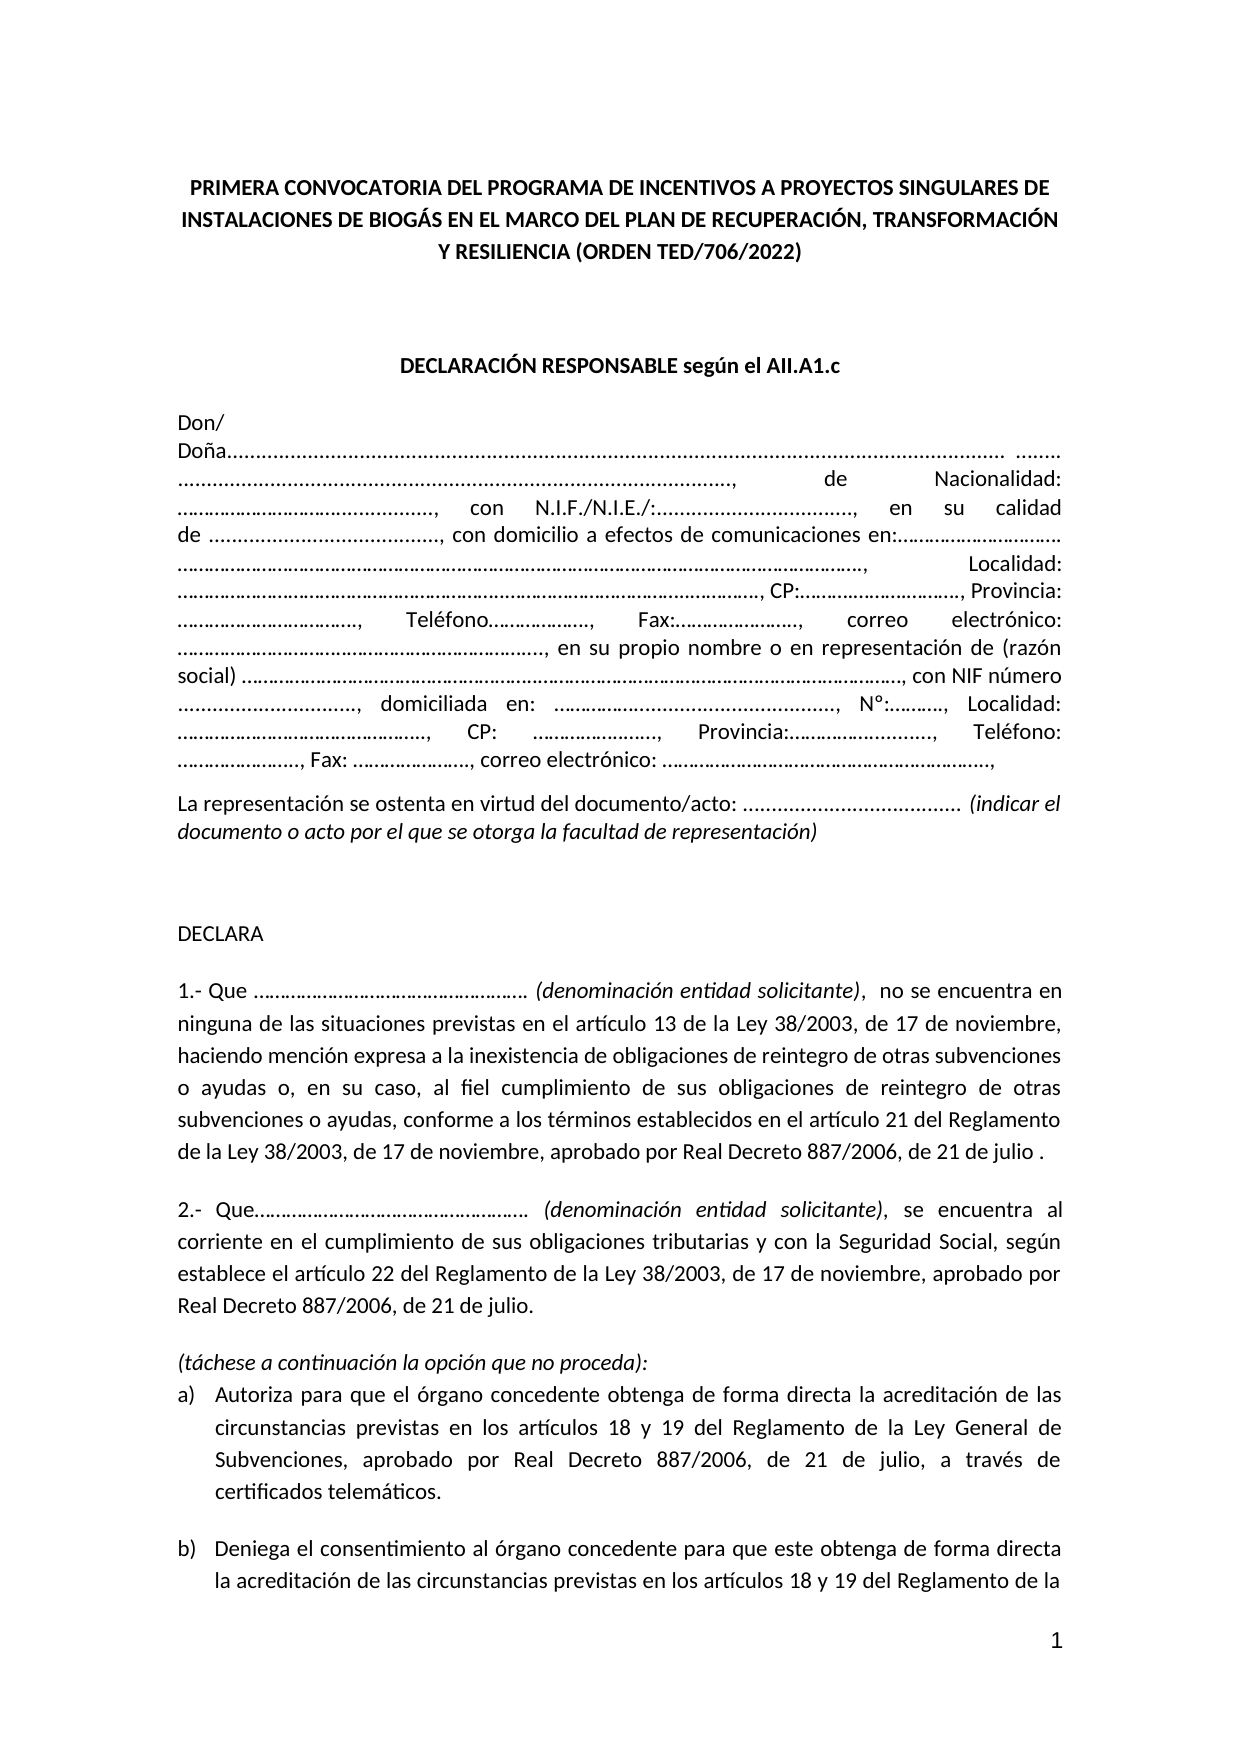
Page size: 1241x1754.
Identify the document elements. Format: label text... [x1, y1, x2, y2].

subtitle PRIMERA CONVOCATORIA DEL PROGRAMA DE INCENTIVOS A PROYECTOS SINGULARES DE INSTALACIONES DE BIOGÁS EN EL MARCO DEL PLAN DE RECUPERACIÓN, TRANSFORMACIÓN Y RESILIENCIA (ORDEN TED/706/2022) [177, 173, 1063, 265]
subtitle DECLARACIÓN RESPONSABLE según el AII.A1.c [177, 351, 1063, 379]
text La representación se ostenta en virtud del documento/acto: ...................................... (indicar el documento o acto por el que se otorga la facultad de representación) [177, 789, 1063, 846]
text Don/Doña....................................................................................................................................... ........................................................................................................, de Nacionalidad: …………………………................., con N.I.F./N.I.E./:.................................., en su calidad de ........................................, con domicilio a efectos de comunicaciones en:………………………….…………………………………………………………………………………………………………………., Localidad:……………………………………………………..……………………………..…………., CP:……….……….………., Provincia:……………………………., Teléfono………………., Fax:………………….., correo electrónico: …………………………..……………………………...., en su propio nombre o en representación de (razón social) ………………………………………………..……………………………………………………………, con NIF número ..............................., domiciliada en: ……………..................................., Nº:………., Localidad: ……………………………………….., CP: ……………..…..., Provincia:……………..........., Teléfono: ………………….., Fax: …………………., correo electrónico: …………………………………………………….., [177, 408, 1063, 773]
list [177, 1534, 1063, 1594]
text (táchese a continuación la opción que no proceda): [177, 1348, 1063, 1376]
text 1.- Que ……………………………………………. (denominación entidad solicitante), no se encuentra en ninguna de las situaciones previstas en el artículo 13 de la Ley 38/2003, de 17 de noviembre, haciendo mención expresa a la inexistencia de obligaciones de reintegro de otras subvenciones o ayudas o, en su caso, al fiel cumplimiento de sus obligaciones de reintegro de otras subvenciones o ayudas, conforme a los términos establecidos en el artículo 21 del Reglamento de la Ley 38/2003, de 17 de noviembre, aprobado por Real Decreto 887/2006, de 21 de julio . [177, 977, 1063, 1166]
text DECLARA [177, 919, 1063, 947]
list Autoriza para que el órgano concedente obtenga de forma directa la acreditación de las circunstancias previstas en los artículos 18 y 19 del Reglamento de la Ley General de Subvenciones, aprobado por Real Decreto 887/2006, de 21 de julio, a través de certificados telemáticos. [177, 1381, 1063, 1505]
text 2.- Que……………………………………………. (denominación entidad solicitante), se encuentra al corriente en el cumplimiento de sus obligaciones tributarias y con la Seguridad Social, según establece el artículo 22 del Reglamento de la Ley 38/2003, de 17 de noviembre, aprobado por Real Decreto 887/2006, de 21 de julio. [177, 1195, 1063, 1319]
